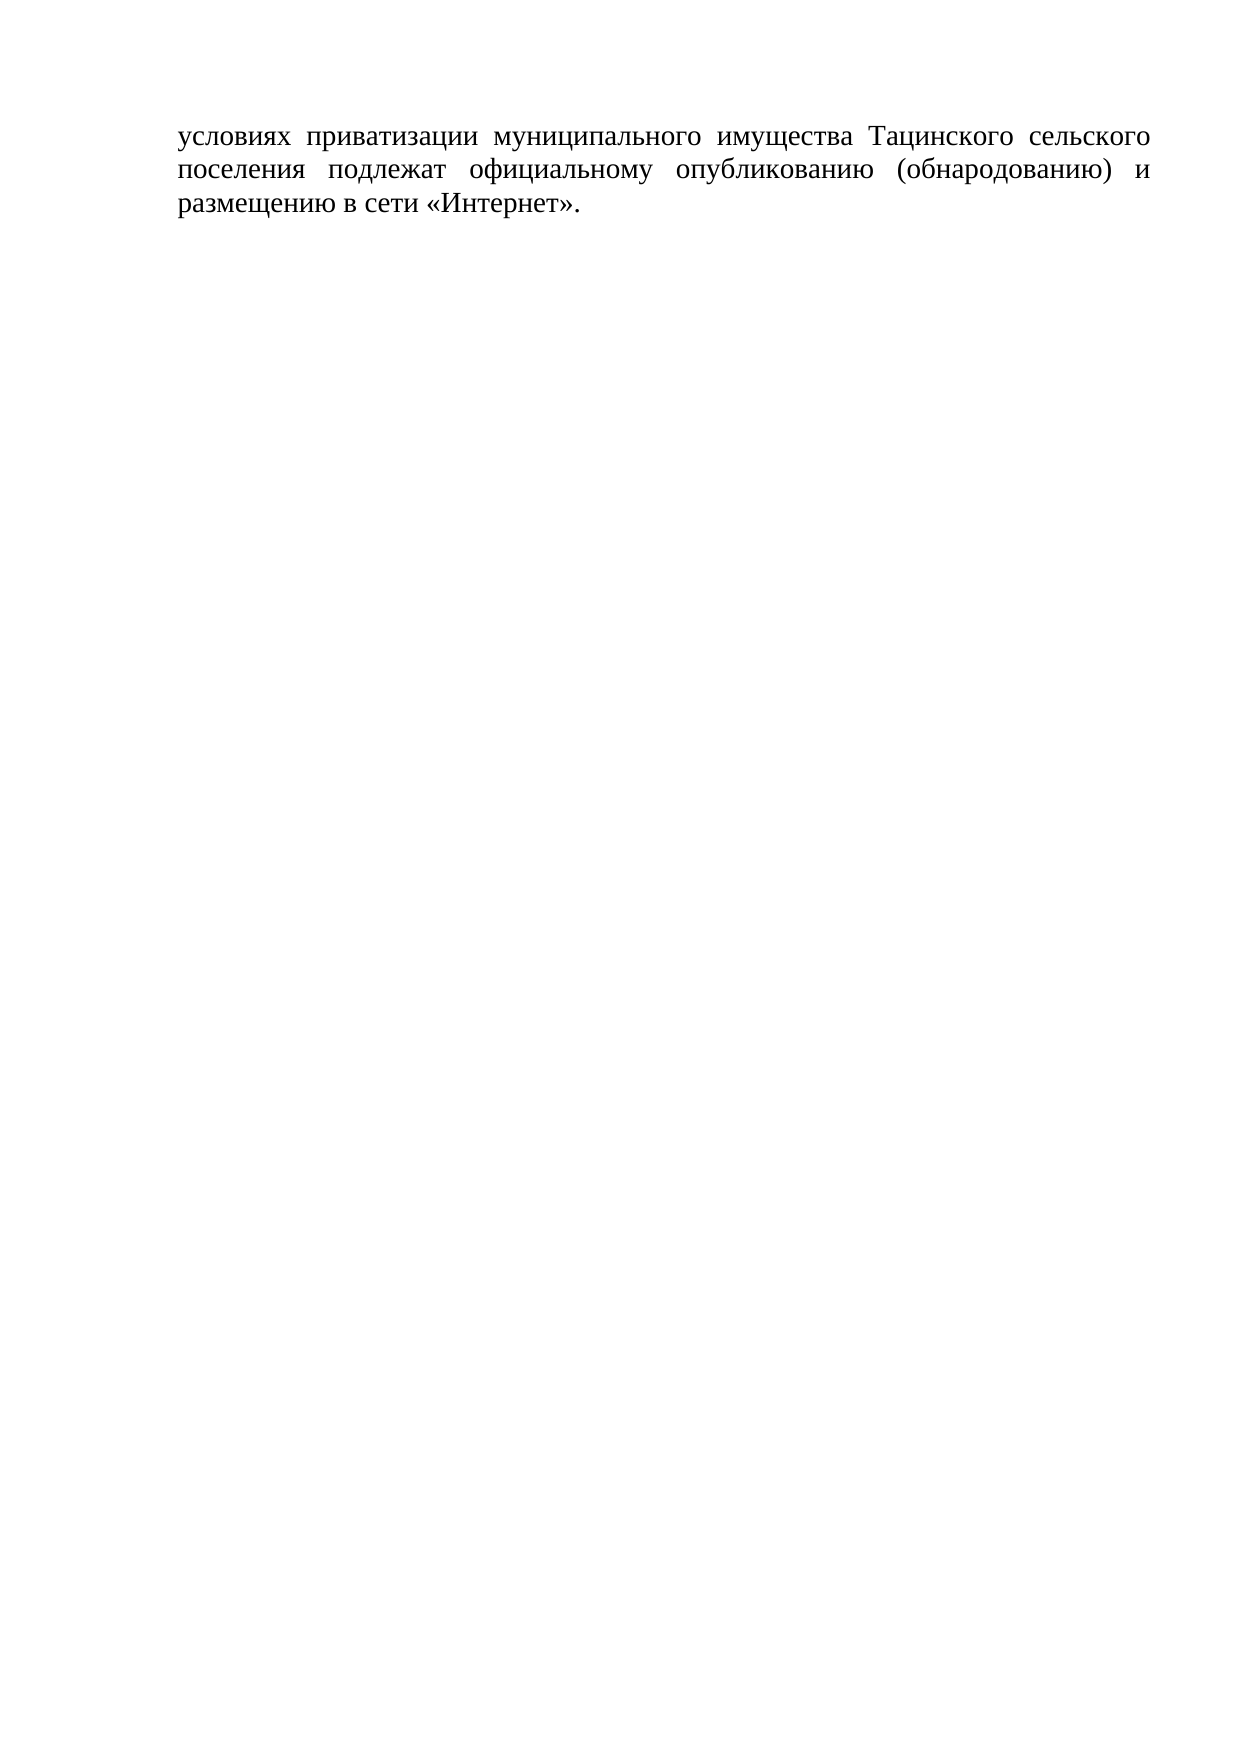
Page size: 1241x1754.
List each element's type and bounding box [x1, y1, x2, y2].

text [177, 118, 1152, 219]
